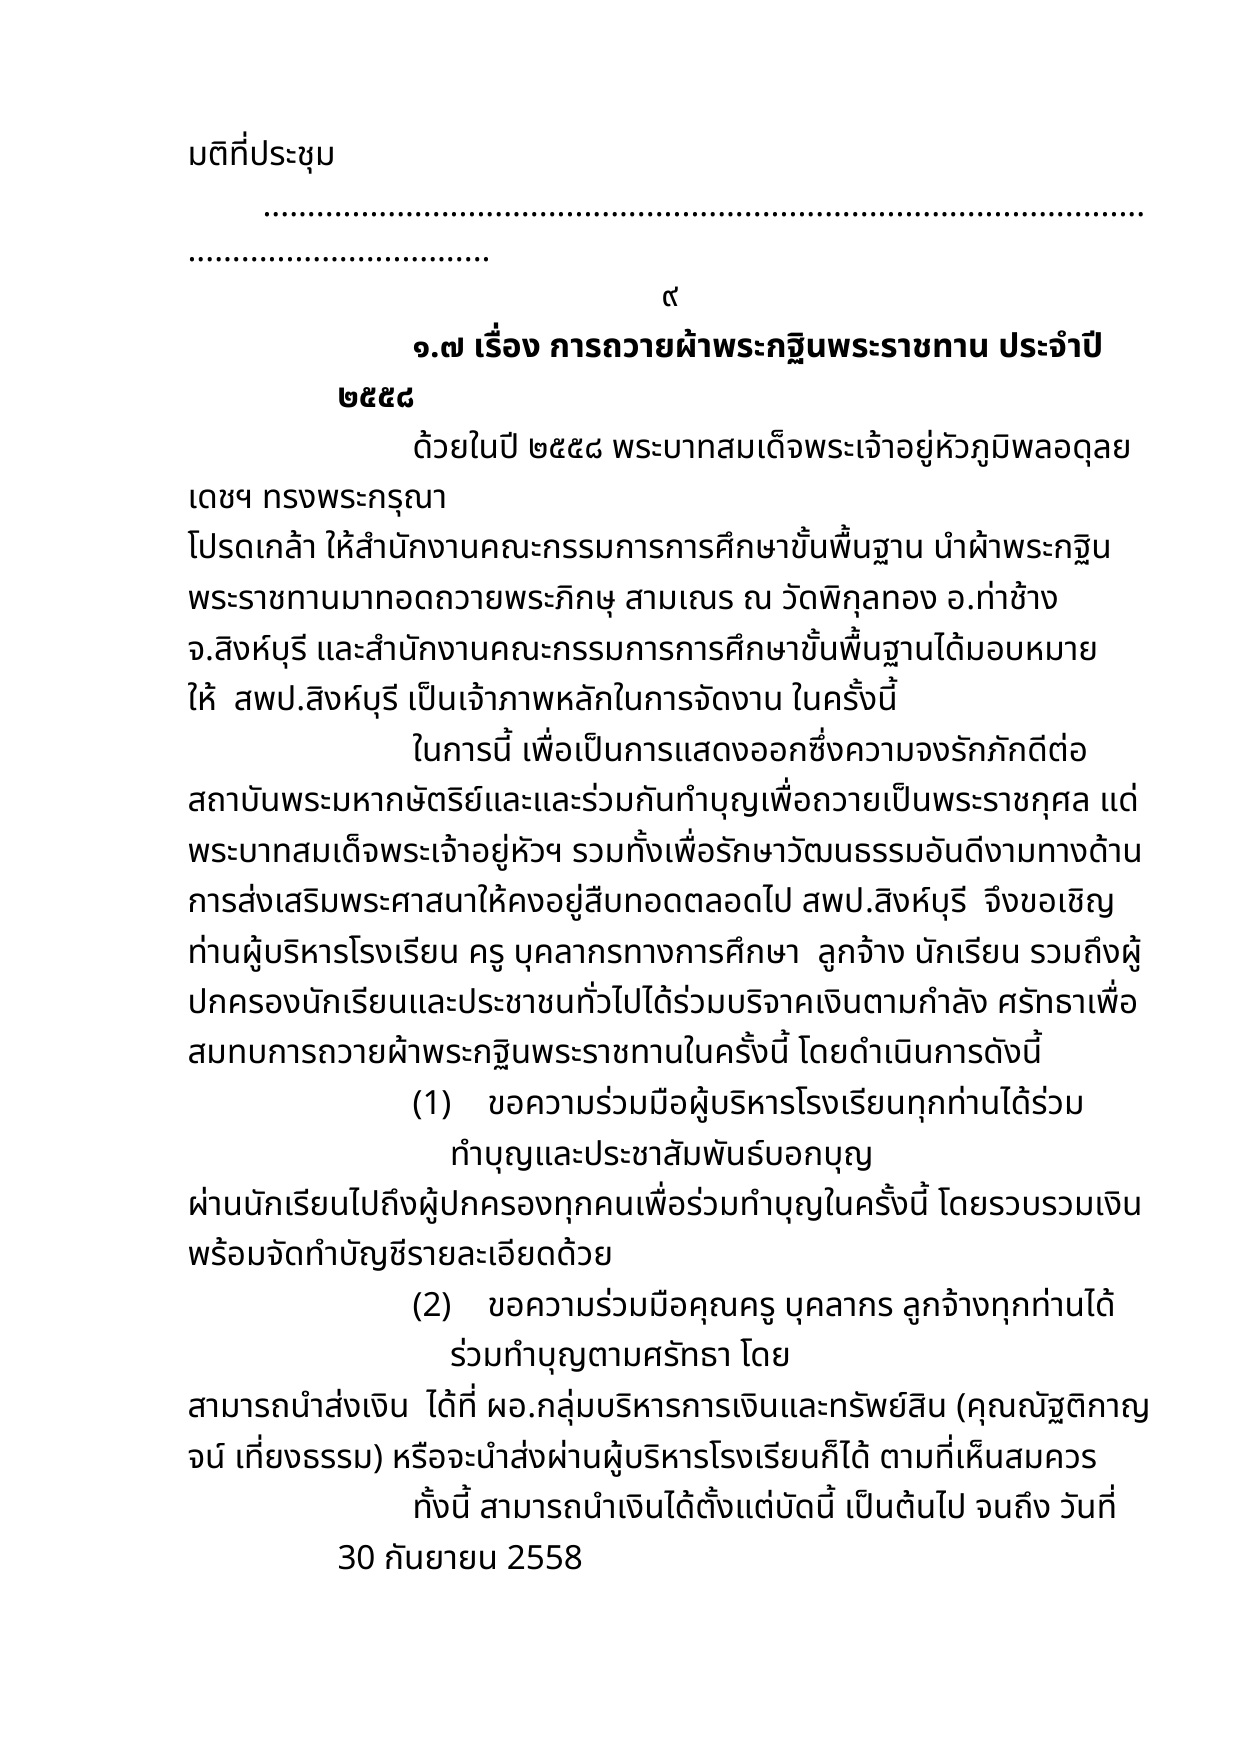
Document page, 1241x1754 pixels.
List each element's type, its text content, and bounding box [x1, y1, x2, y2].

text โปรดเกล้า ให้สำนักงานคณะกรรมการการศึกษาขั้นพื้นฐาน นำผ้าพระกฐินพระราชทานมาทอดถวายพระภิกษุ สามเณร ณ วัดพิกุลทอง อ.ท่าช้าง จ.สิงห์บุรี และสำนักงานคณะกรรมการการศึกษาขั้นพื้นฐานได้มอบหมาย ให้ สพป.สิงห์บุรี เป็นเจ้าภาพหลักในการจัดงาน ในครั้งนี้ [187, 523, 1152, 726]
title มติที่ประชุม ..................................................................................................................................... [187, 130, 1152, 271]
list ขอความร่วมมือคุณครู บุคลากร ลูกจ้างทุกท่านได้ร่วมทำบุญตามศรัทธา โดย [412, 1281, 1152, 1382]
text ทั้งนี้ สามารถนำเงินได้ตั้งแต่บัดนี้ เป็นต้นไป จนถึง วันที่ 30 กันยายน 2558 [337, 1483, 1152, 1584]
text ด้วยในปี ๒๕๕๘ พระบาทสมเด็จพระเจ้าอยู่หัวภูมิพลอดุลยเดชฯ ทรงพระกรุณา [187, 423, 1152, 523]
text สามารถนำส่งเงิน ได้ที่ ผอ.กลุ่มบริหารการเงินและทรัพย์สิน (คุณณัฐติกาญจน์ เที่ยงธรรม) หรือจะนำส่งผ่านผู้บริหารโรงเรียนก็ได้ ตามที่เห็นสมควร [187, 1382, 1152, 1483]
title ๙ [187, 271, 1152, 322]
text ในการนี้ เพื่อเป็นการแสดงออกซึ่งความจงรักภักดีต่อสถาบันพระมหากษัตริย์และและร่วมกันทำบุญเพื่อถวายเป็นพระราชกุศล แด่พระบาทสมเด็จพระเจ้าอยู่หัวฯ รวมทั้งเพื่อรักษาวัฒนธรรมอันดีงามทางด้านการส่งเสริมพระศาสนาให้คงอยู่สืบทอดตลอดไป สพป.สิงห์บุรี จึงขอเชิญท่านผู้บริหารโรงเรียน ครู บุคลากรทางการศึกษา ลูกจ้าง นักเรียน รวมถึงผู้ปกครองนักเรียนและประชาชนทั่วไปได้ร่วมบริจาคเงินตามกำลัง ศรัทธาเพื่อสมทบการถวายผ้าพระกฐินพระราชทานในครั้งนี้ โดยดำเนินการดังนี้ [187, 726, 1152, 1079]
list ขอความร่วมมือผู้บริหารโรงเรียนทุกท่านได้ร่วมทำบุญและประชาสัมพันธ์บอกบุญ [412, 1079, 1152, 1180]
text ๑.๗ เรื่อง การถวายผ้าพระกฐินพระราชทาน ประจำปี ๒๕๕๘ [337, 322, 1152, 423]
text ผ่านนักเรียนไปถึงผู้ปกครองทุกคนเพื่อร่วมทำบุญในครั้งนี้ โดยรวบรวมเงินพร้อมจัดทำบัญชีรายละเอียดด้วย [187, 1180, 1152, 1281]
